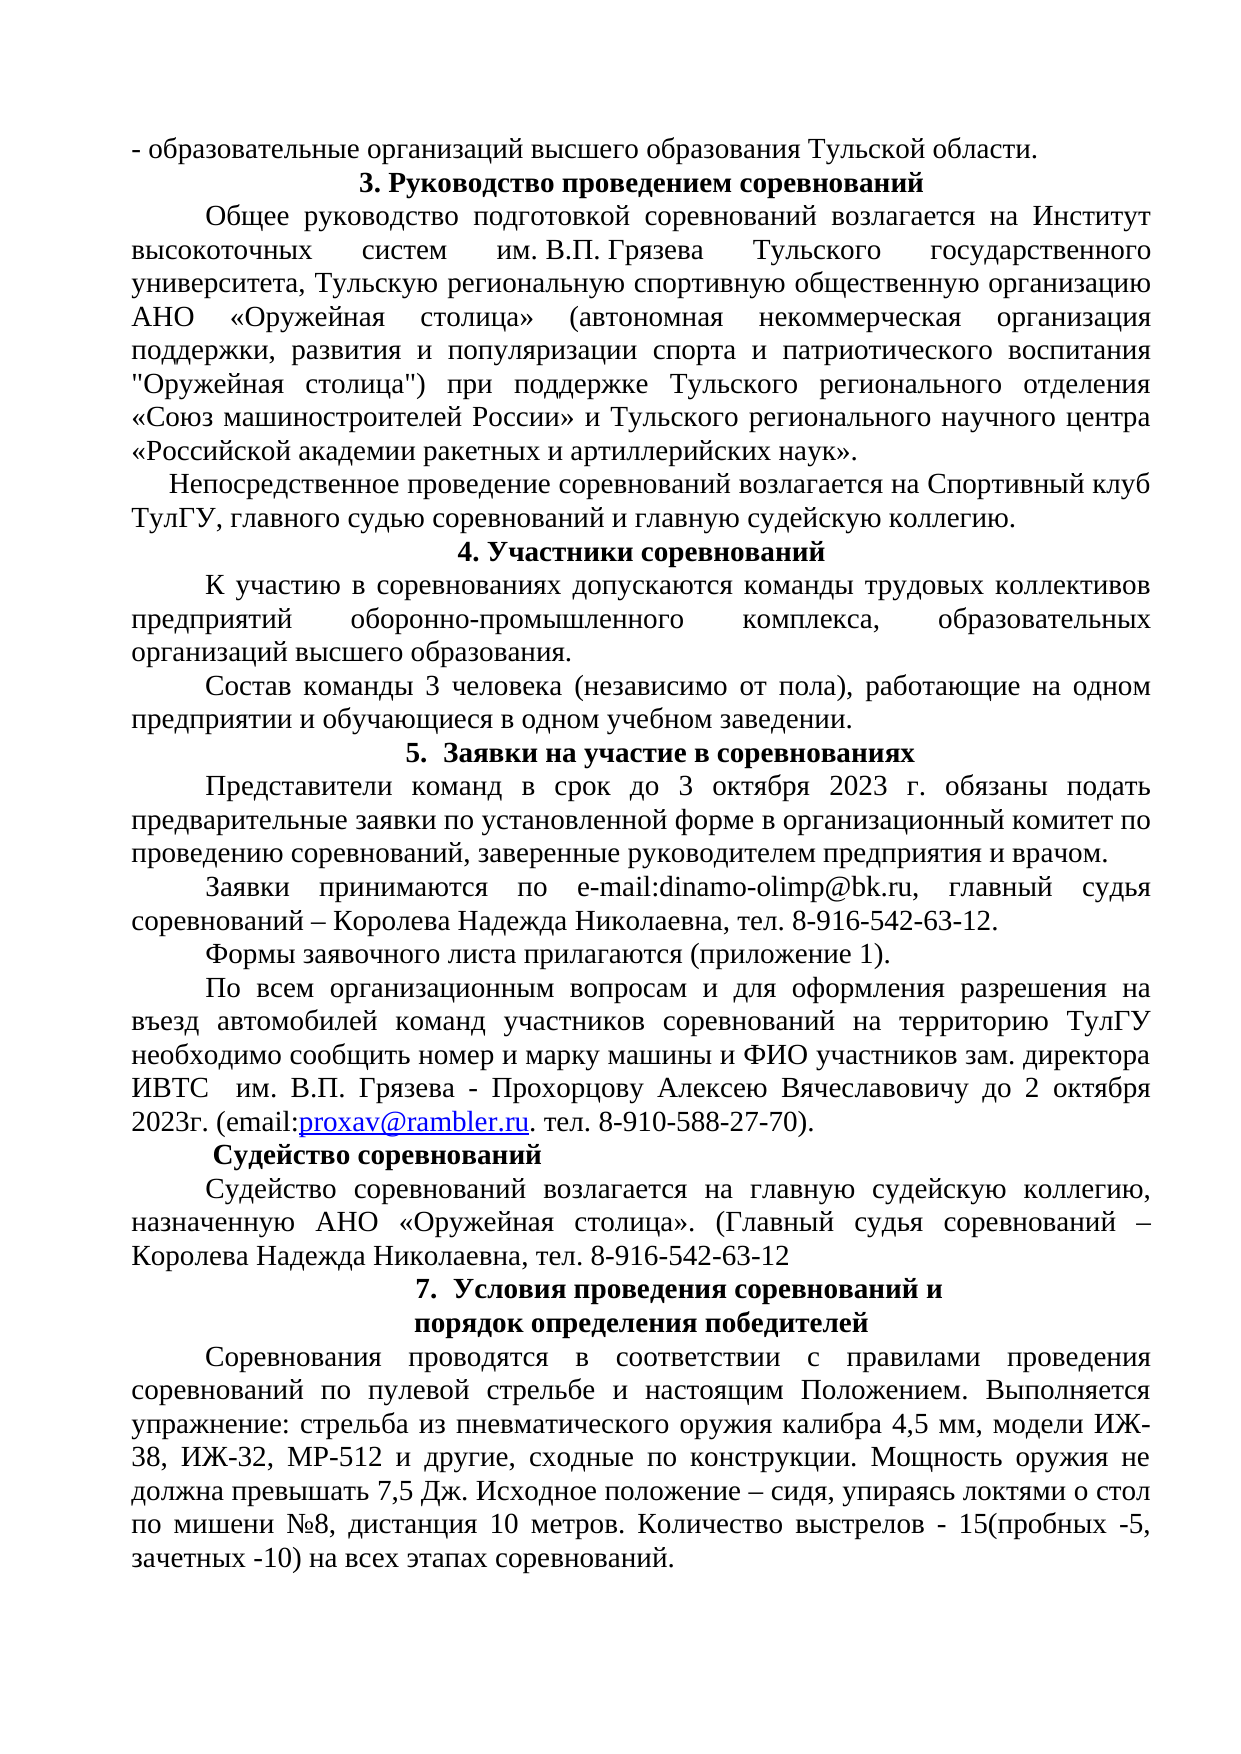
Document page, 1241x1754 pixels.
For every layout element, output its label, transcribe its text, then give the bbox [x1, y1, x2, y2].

text - образовательные организаций высшего образования Тульской области. [131, 131, 1152, 165]
list Условия проведения соревнований и [206, 1272, 1152, 1305]
text Непосредственное проведение соревнований возлагается на Спортивный клуб ТулГУ, главного судью соревнований и главную судейскую коллегию. [131, 467, 1152, 534]
text 3. Руководство проведением соревнований [131, 165, 1152, 198]
text порядок определения победителей [131, 1305, 1152, 1339]
text Заявки принимаются по e-mail:dinamo-olimp@bk.ru, главный судья соревнований – Королева Надежда Николаевна, тел. 8-916-542-63-12. [131, 869, 1152, 936]
text Общее руководство подготовкой соревнований возлагается на Институт высокоточных систем им. В.П. Грязева Тульского государственного университета, Тульскую региональную спортивную общественную организацию АНО «Оружейная столица» (автономная некоммерческая организация поддержки, развития и популяризации спорта и патриотического воспитания "Оружейная столица") при поддержке Тульского регионального отделения «Союз машиностроителей России» и Тульского регионального научного центра «Российской академии ракетных и артиллерийских наук». [131, 198, 1152, 467]
text Судейство соревнований возлагается на главную судейскую коллегию, назначенную АНО «Оружейная столица». (Главный судья соревнований – Королева Надежда Николаевна, тел. 8-916-542-63-12 [131, 1171, 1152, 1272]
text 4. Участники соревнований [131, 534, 1152, 567]
text По всем организационным вопросам и для оформления разрешения на въезд автомобилей команд участников соревнований на территорию ТулГУ необходимо сообщить номер и марку машины и ФИО участников зам. директора ИВТС им. В.П. Грязева - Прохорцову Алексею Вячеславовичу до 2 октября 2023г. (email:proxav@rambler.ru. тел. 8-910-588-27-70). [131, 970, 1152, 1137]
text Соревнования проводятся в соответствии с правилами проведения соревнований по пулевой стрельбе и настоящим Положением. Выполняется упражнение: стрельба из пневматического оружия калибра 4,5 мм, модели ИЖ-38, ИЖ-32, МР-512 и другие, сходные по конструкции. Мощность оружия не должна превышать 7,5 Дж. Исходное положение – сидя, упираясь локтями о стол по мишени №8, дистанция 10 метров. Количество выстрелов - 15(пробных -5, зачетных -10) на всех этапах соревнований. [131, 1339, 1152, 1573]
text К участию в соревнованиях допускаются команды трудовых коллективов предприятий оборонно-промышленного комплекса, образовательных организаций высшего образования. [131, 567, 1152, 668]
text Формы заявочного листа прилагаются (приложение 1). [131, 936, 1152, 970]
list Заявки на участие в соревнованиях [169, 735, 1152, 768]
text Состав команды 3 человека (независимо от пола), работающие на одном предприятии и обучающиеся в одном учебном заведении. [131, 668, 1152, 735]
text Судейство соревнований [131, 1137, 1152, 1171]
text Представители команд в срок до 3 октября 2023 г. обязаны подать предварительные заявки по установленной форме в организационный комитет по проведению соревнований, заверенные руководителем предприятия и врачом. [131, 768, 1152, 869]
